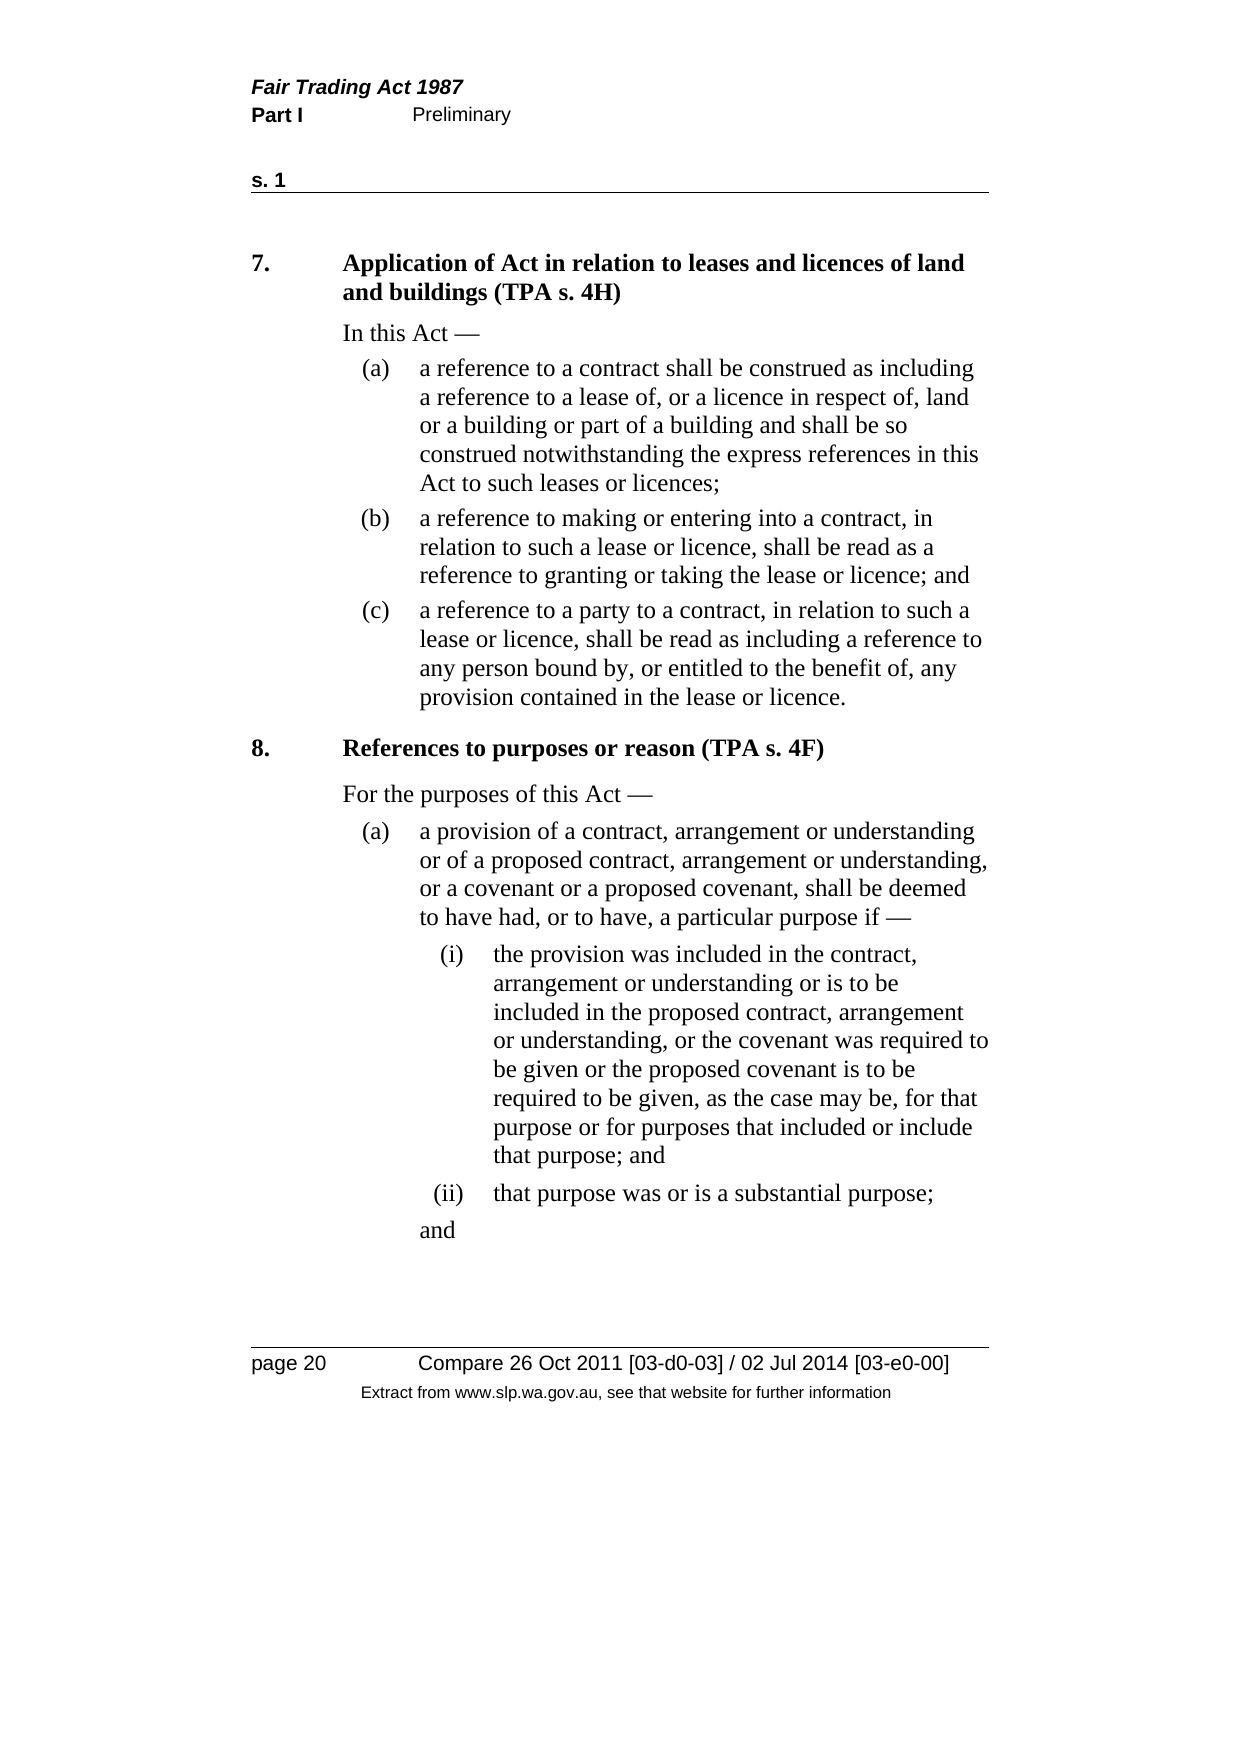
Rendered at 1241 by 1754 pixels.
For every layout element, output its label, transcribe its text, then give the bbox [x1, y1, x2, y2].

subtitle 7. Application of Act in relation to leases and licences of land and buildings (TPA s. 4H) [251, 248, 989, 306]
text In this Act — [251, 318, 989, 347]
text For the purposes of this Act — [251, 779, 989, 808]
text (ii) that purpose was or is a substantial purpose; [251, 1178, 989, 1206]
text (c) a reference to a party to a contract, in relation to such a lease or licence, shall be read as including a reference to any person bound by, or entitled to the benefit of, any provision contained in the lease or licence. [251, 596, 989, 711]
text and [251, 1215, 989, 1243]
subtitle 8. References to purposes or reason (TPA s. 4F) [251, 733, 989, 762]
text (a) a reference to a contract shall be construed as including a reference to a lease of, or a licence in respect of, land or a building or part of a building and shall be so construed notwithstanding the express references in this Act to such leases or licences; [251, 353, 989, 497]
text (a) a provision of a contract, arrangement or understanding or of a proposed contract, arrangement or understanding, or a covenant or a proposed covenant, shall be deemed to have had, or to have, a particular purpose if — [251, 816, 989, 931]
text (i) the provision was included in the contract, arrangement or understanding or is to be included in the proposed contract, arrangement or understanding, or the covenant was required to be given or the proposed covenant is to be required to be given, as the case may be, for that purpose or for purposes that included or include that purpose; and [251, 939, 989, 1169]
text (b) a reference to making or entering into a contract, in relation to such a lease or licence, shall be read as a reference to granting or taking the lease or licence; and [251, 503, 989, 589]
